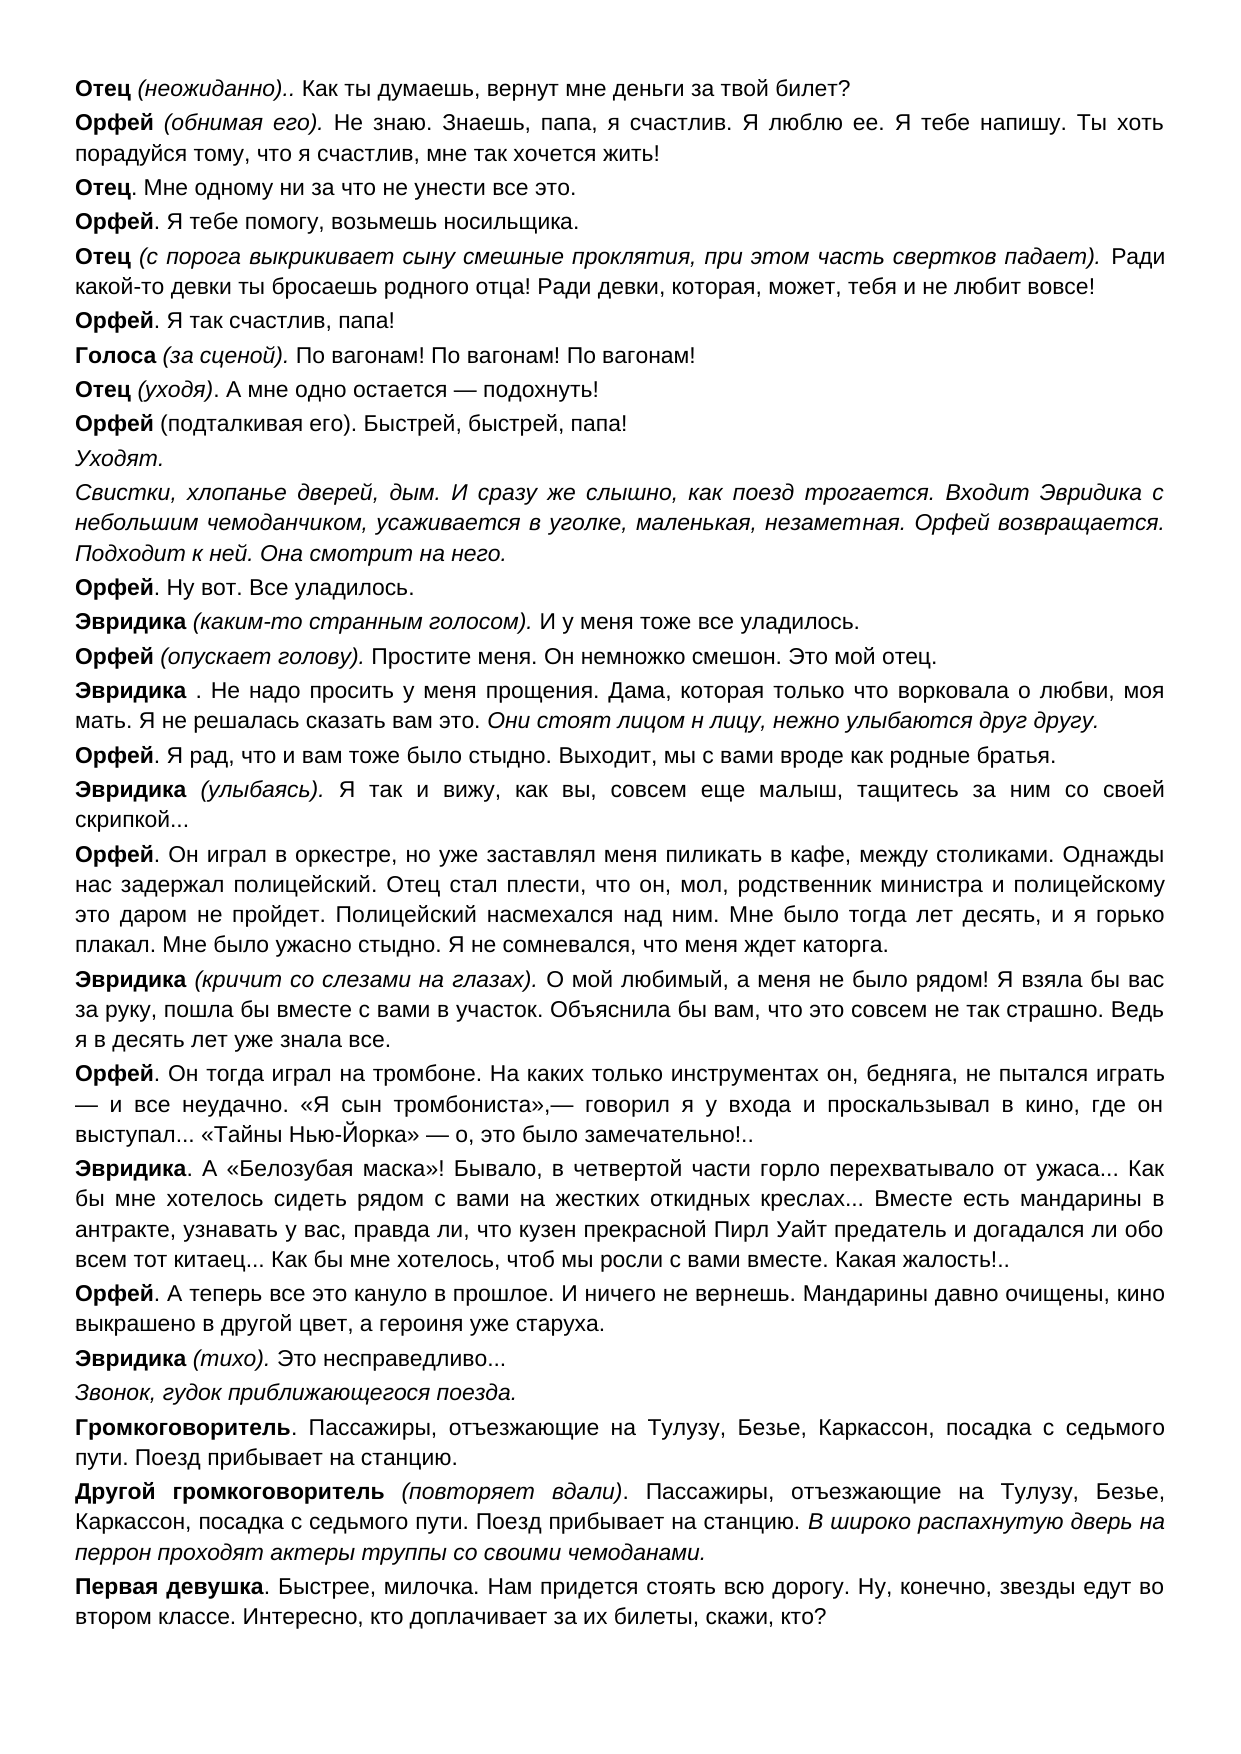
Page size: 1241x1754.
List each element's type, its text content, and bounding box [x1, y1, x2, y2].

text Орфей (обнимая его). Не знаю. Знаешь, папа, я счастлив. Я люблю ее. Я тебе напишу. Ты хоть порадуйся тому, что я счастлив, мне так хочется жить! [75, 109, 1165, 166]
text Эвридика . Не надо просить у меня прощения. Дама, которая только что ворковала о любви, моя мать. Я не решалась сказать вам это. Они стоят лицом н лицу, нежно улыбаются друг другу. [75, 677, 1165, 734]
text Эвридика (улыбаясь). Я так и вижу, как вы, совсем еще малыш, тащитесь за ним со своей скрипкой... [75, 776, 1165, 833]
text Эвридика (каким-то странным голосом). И у меня тоже все уладилось. [75, 608, 1165, 635]
text Свистки, хлопанье дверей, дым. И сразу же слышно, как поезд трогается. Входит Эвридика с небольшим чемоданчиком, усаживается в уголке, маленькая, незаметная. Орфей возвращается. Подходит к ней. Она смотрит на него. [75, 479, 1165, 566]
text Отец. Мне одному ни за что не унести все это. [75, 174, 1165, 200]
text Уходят. [75, 445, 1165, 471]
text Эвридика. А «Белозубая маска»! Бывало, в четвертой части горло перехватывало от ужаса... Как бы мне хотелось сидеть рядом с вами на жестких откидных креслах... Вместе есть мандарины в антракте, узнавать у вас, правда ли, что кузен прекрасной Пирл Уайт предатель и догадался ли обо всем тот китаец... Как бы мне хотелось, чтоб мы росли с вами вместе. Какая жалость!.. [75, 1155, 1165, 1272]
text Звонок, гудок приближающегося поезда. [75, 1379, 1165, 1406]
text Орфей. Я так счастлив, папа! [75, 307, 1165, 334]
text Голоса (за сценой). По вагонам! По вагонам! По вагонам! [75, 342, 1165, 368]
text Орфей. Он играл в оркестре, но уже заставлял меня пиликать в кафе, между столиками. Однажды нас задержал полицейский. Отец стал плести, что он, мол, родственник министра и полицейскому это даром не пройдет. Полицейский насмехался над ним. Мне было тогда лет десять, и я горько плакал. Мне было ужасно стыдно. Я не сомневался, что меня ждет каторга. [75, 841, 1165, 958]
text Другой громкоговоритель (повторяет вдали). Пассажиры, отъезжающие на Тулузу, Безье, Каркассон, посадка с седьмого пути. Поезд прибывает на станцию. В широко распахнутую дверь на перрон проходят актеры труппы со своими чемоданами. [75, 1478, 1165, 1565]
text Орфей (подталкивая его). Быстрей, быстрей, папа! [75, 410, 1165, 437]
text Орфей. Я рад, что и вам тоже было стыдно. Выходит, мы с вами вроде как родные братья. [75, 742, 1165, 768]
text Орфей (опускает голову). Простите меня. Он немножко смешон. Это мой отец. [75, 643, 1165, 669]
text Отец (неожиданно).. Как ты думаешь, вернут мне деньги за твой билет? [75, 75, 1165, 101]
text Отец (уходя). А мне одно остается — подохнуть! [75, 376, 1165, 402]
text Орфей. А теперь все это кануло в прошлое. И ничего не вернешь. Мандарины давно очищены, кино выкрашено в другой цвет, а героиня уже старуха. [75, 1280, 1165, 1337]
text Отец (с порога выкрикивает сыну смешные проклятия, при этом часть свертков падает). Ради какой-то девки ты бросаешь родного отца! Ради девки, которая, может, тебя и не любит вовсе! [75, 243, 1165, 299]
text Орфей. Ну вот. Все уладилось. [75, 574, 1165, 600]
text Эвридика (кричит со слезами на глазах). О мой любимый, а меня не было рядом! Я взяла бы вас за руку, пошла бы вместе с вами в участок. Объяснила бы вам, что это совсем не так страшно. Ведь я в десять лет уже знала все. [75, 966, 1165, 1052]
text Орфей. Он тогда играл на тромбоне. На каких только инструментах он, бедняга, не пытался играть — и все неудачно. «Я сын тромбониста»,— говорил я у входа и проскальзывал в кино, где он выступал... «Тайны Нью-Йорка» — о, это было замечательно!.. [75, 1060, 1165, 1147]
text Первая девушка. Быстрее, милочка. Нам придется стоять всю дорогу. Ну, конечно, звезды едут во втором классе. Интересно, кто доплачивает за их билеты, скажи, кто? [75, 1573, 1165, 1629]
text Эвридика (тихо). Это несправедливо... [75, 1345, 1165, 1371]
text Громкоговоритель. Пассажиры, отъезжающие на Тулузу, Безье, Каркассон, посадка с седьмого пути. Поезд прибывает на станцию. [75, 1413, 1165, 1470]
text Орфей. Я тебе помогу, возьмешь носильщика. [75, 208, 1165, 235]
